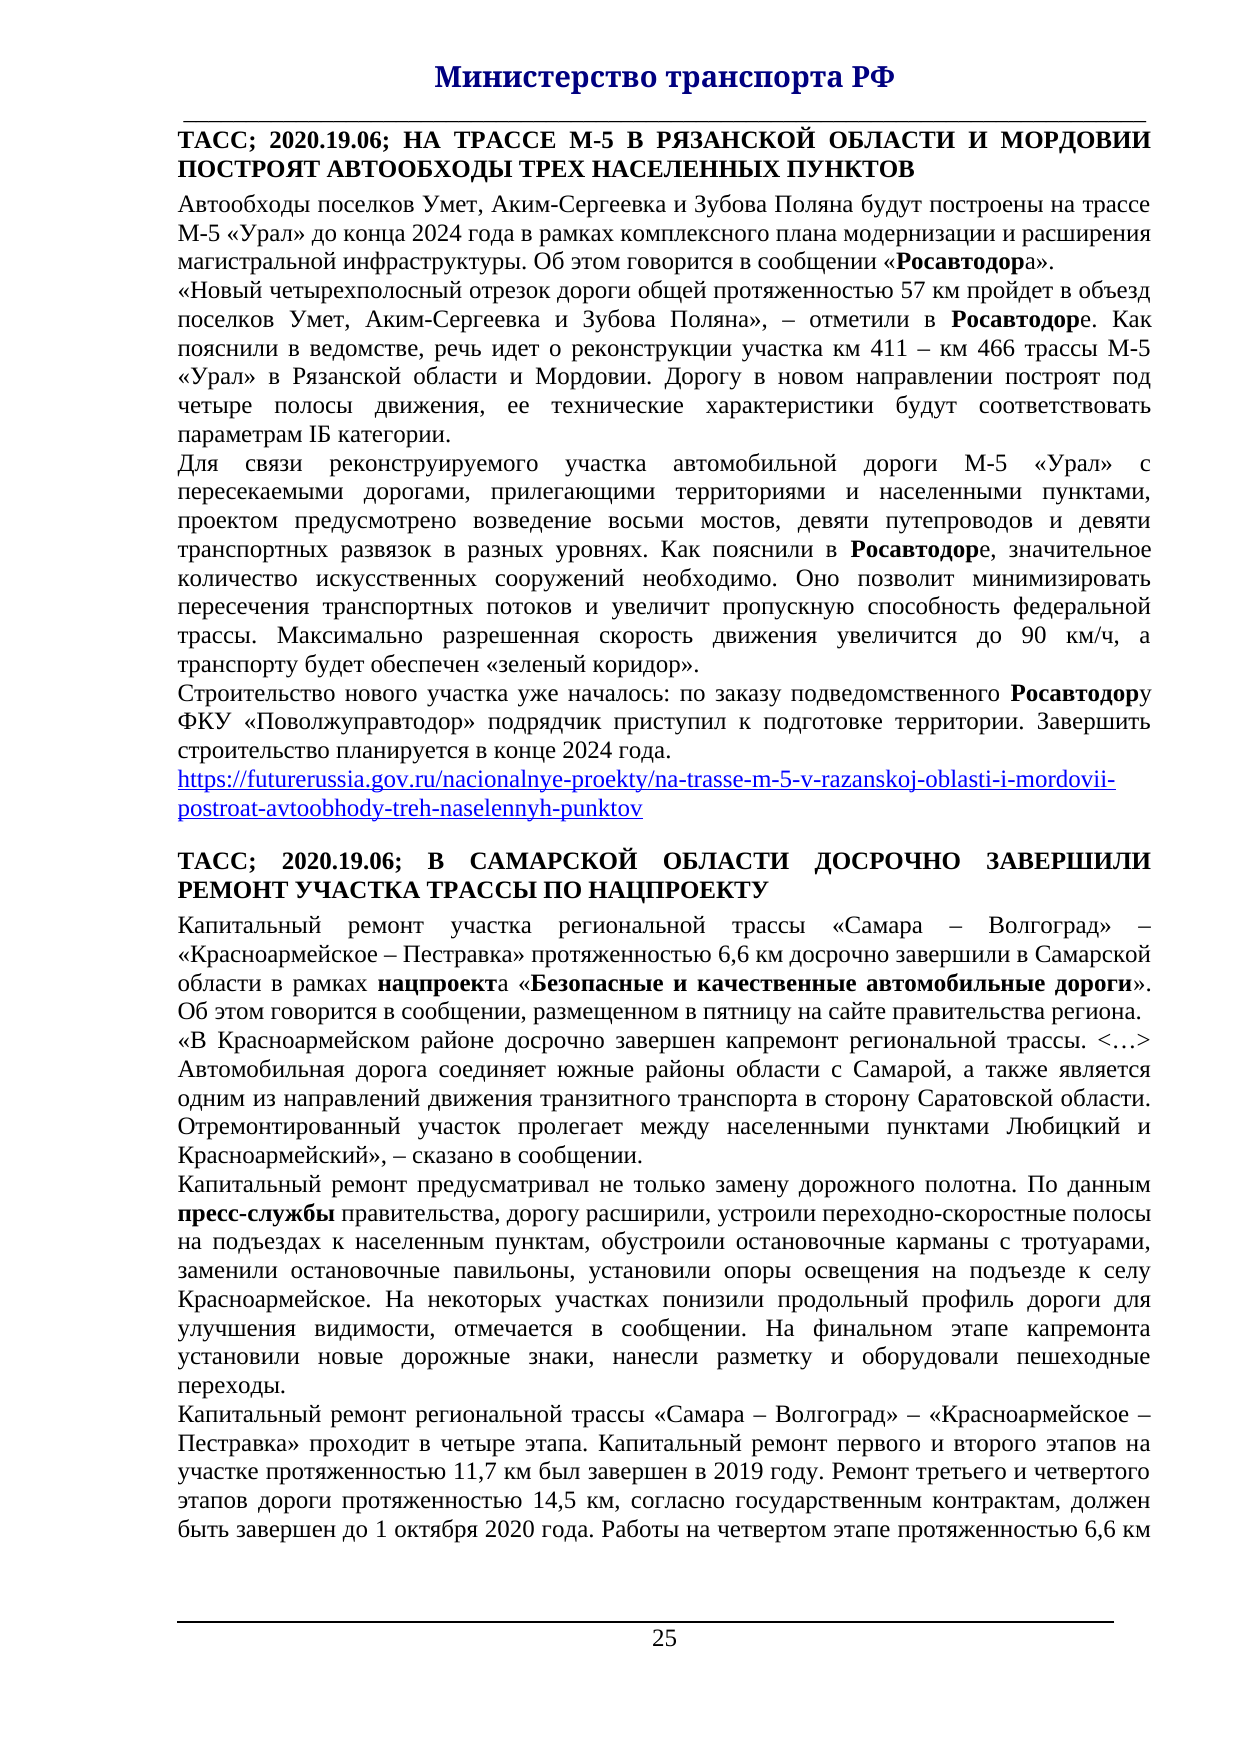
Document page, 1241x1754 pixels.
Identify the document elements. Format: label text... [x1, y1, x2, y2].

text Для связи реконструируемого участка автомобильной дороги М-5 «Урал» с пересекаемыми дорогами, прилегающими территориями и населенными пунктами, проектом предусмотрено возведение восьми мостов, девяти путепроводов и девяти транспортных развязок в разных уровнях. Как пояснили в Росавтодоре, значительное количество искусственных сооружений необходимо. Оно позволит минимизировать пересечения транспортных потоков и увеличит пропускную способность федеральной трассы. Максимально разрешенная скорость движения увеличится до 90 км/ч, а транспорту будет обеспечен «зеленый коридор». [177, 448, 1152, 678]
subtitle ТАСС; 2020.19.06; НА ТРАССЕ М-5 В РЯЗАНСКОЙ ОБЛАСТИ И МОРДОВИИ ПОСТРОЯТ АВТООБХОДЫ ТРЕХ НАСЕЛЕННЫХ ПУНКТОВ [177, 125, 1152, 183]
text «Новый четырехполосный отрезок дороги общей протяженностью 57 км пройдет в объезд поселков Умет, Аким-Сергеевка и Зубова Поляна», – отметили в Росавтодоре. Как пояснили в ведомстве, речь идет о реконструкции участка км 411 – км 466 трассы М-5 «Урал» в Рязанской области и Мордовии. Дорогу в новом направлении построят под четыре полосы движения, ее технические характеристики будут соответствовать параметрам IБ категории. [177, 275, 1152, 448]
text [177, 1399, 1152, 1543]
text Строительство нового участка уже началось: по заказу подведомственного Росавтодору ФКУ «Поволжуправтодор» подрядчик приступил к подготовке территории. Завершить строительство планируется в конце 2024 года. [177, 678, 1152, 764]
text Автообходы поселков Умет, Аким-Сергеевка и Зубова Поляна будут построены на трассе М-5 «Урал» до конца 2024 года в рамках комплексного плана модернизации и расширения магистральной инфраструктуры. Об этом говорится в сообщении «Росавтодора». [177, 189, 1152, 275]
subtitle ТАСС; 2020.19.06; В САМАРСКОЙ ОБЛАСТИ ДОСРОЧНО ЗАВЕРШИЛИ РЕМОНТ УЧАСТКА ТРАССЫ ПО НАЦПРОЕКТУ [177, 846, 1152, 904]
text Капитальный ремонт предусматривал не только замену дорожного полотна. По данным пресс-службы правительства, дорогу расширили, устроили переходно-скоростные полосы на подъездах к населенным пунктам, обустроили остановочные карманы с тротуарами, заменили остановочные павильоны, установили опоры освещения на подъезде к селу Красноармейское. На некоторых участках понизили продольный профиль дороги для улучшения видимости, отмечается в сообщении. На финальном этапе капремонта установили новые дорожные знаки, нанесли разметку и оборудовали пешеходные переходы. [177, 1169, 1152, 1399]
text https://futurerussia.gov.ru/nacionalnye-proekty/na-trasse-m-5-v-razanskoj-oblasti-i-mordovii-postroat-avtoobhody-treh-naselennyh-punktov [177, 764, 1152, 821]
text «В Красноармейском районе досрочно завершен капремонт региональной трассы. <…> Автомобильная дорога соединяет южные районы области с Самарой, а также является одним из направлений движения транзитного транспорта в сторону Саратовской области. Отремонтированный участок пролегает между населенными пунктами Любицкий и Красноармейский», – сказано в сообщении. [177, 1025, 1152, 1169]
text Капитальный ремонт участка региональной трассы «Самара – Волгоград» – «Красноармейское – Пестравка» протяженностью 6,6 км досрочно завершили в Самарской области в рамках нацпроекта «Безопасные и качественные автомобильные дороги». Об этом говорится в сообщении, размещенном в пятницу на сайте правительства региона. [177, 910, 1152, 1025]
